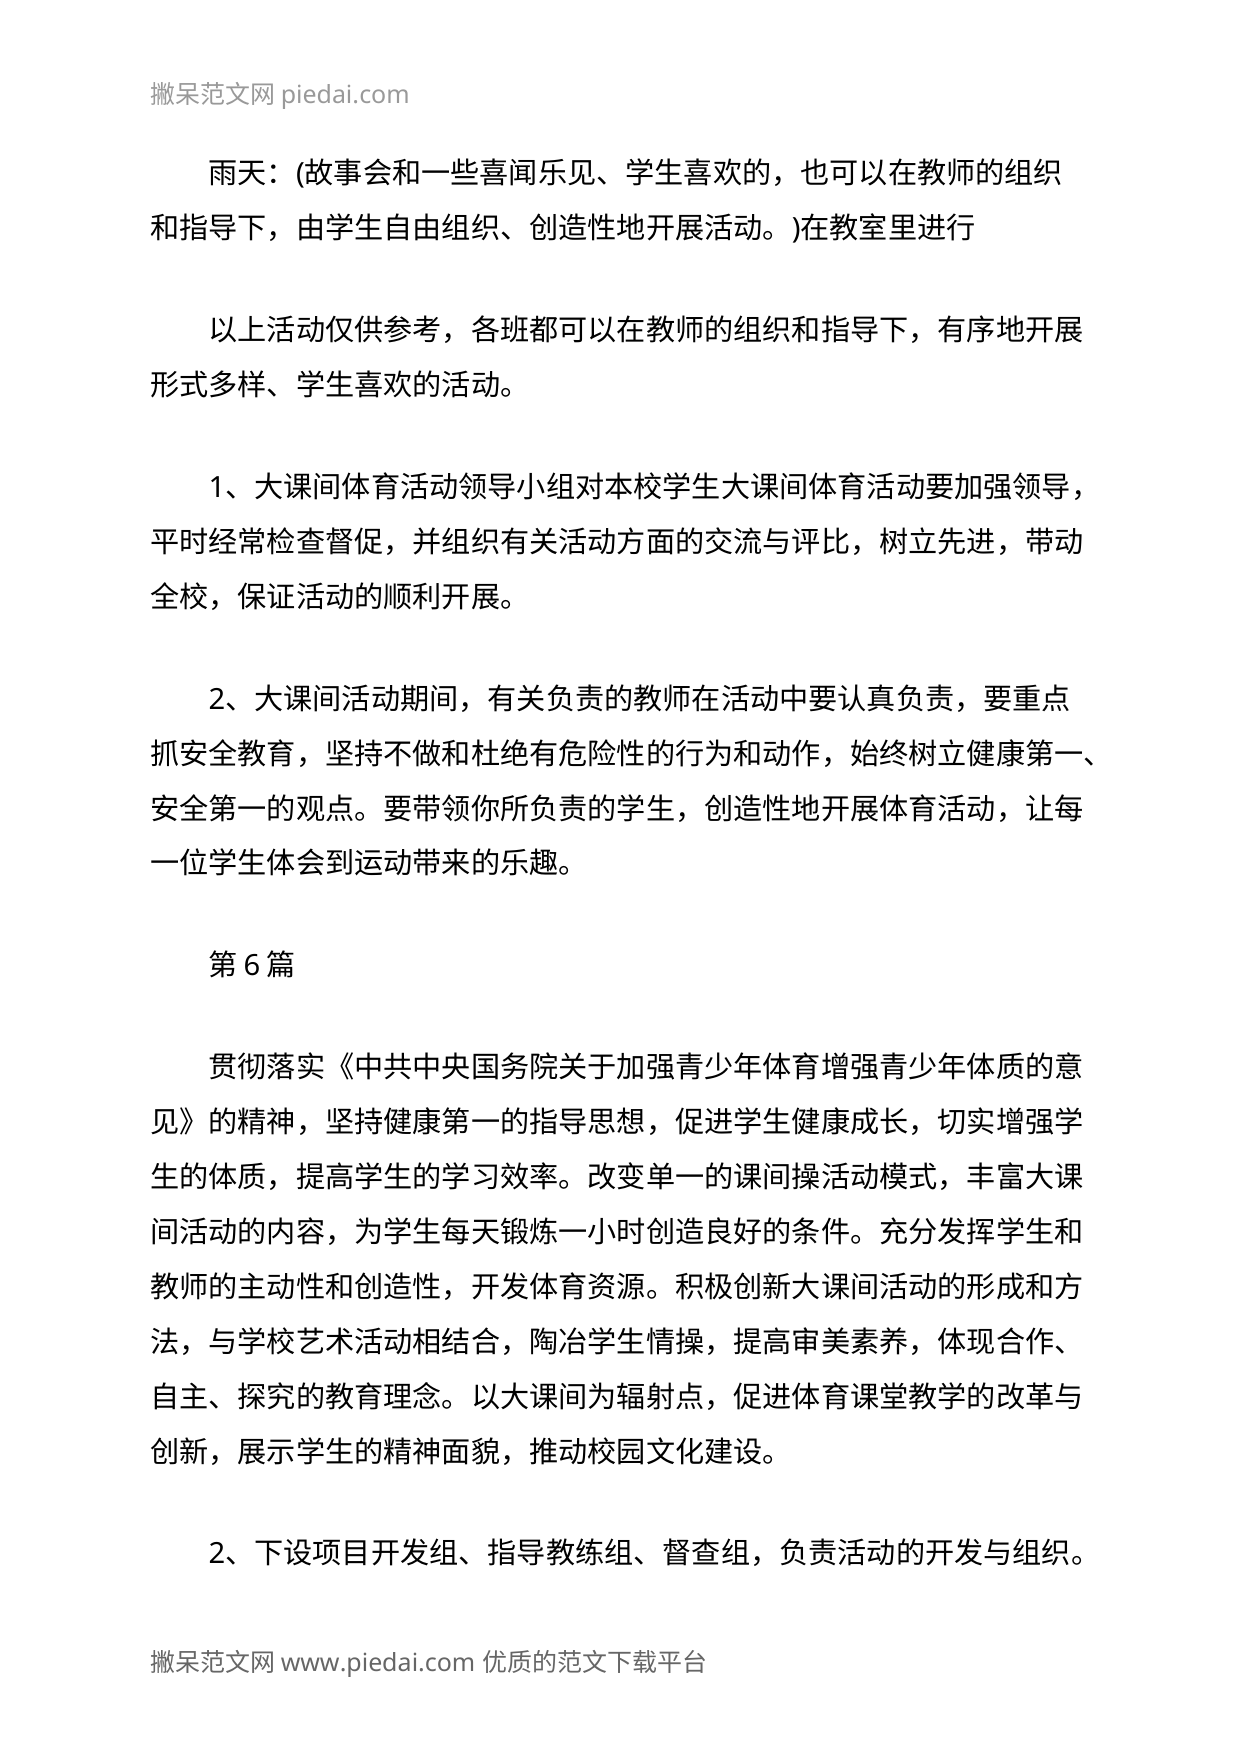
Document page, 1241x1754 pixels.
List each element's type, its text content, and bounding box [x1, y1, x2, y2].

text 1、大课间体育活动领导小组对本校学生大课间体育活动要加强领导，平时经常检查督促，并组织有关活动方面的交流与评比，树立先进，带动全校，保证活动的顺利开展。 [150, 464, 1090, 616]
text 2、大课间活动期间，有关负责的教师在活动中要认真负责，要重点抓安全教育，坚持不做和杜绝有危险性的行为和动作，始终树立健康第一、安全第一的观点。要带领你所负责的学生，创造性地开展体育活动，让每一位学生体会到运动带来的乐趣。 [150, 675, 1090, 882]
text 贯彻落实《中共中央国务院关于加强青少年体育增强青少年体质的意见》的精神，坚持健康第一的指导思想，促进学生健康成长，切实增强学生的体质，提高学生的学习效率。改变单一的课间操活动模式，丰富大课间活动的内容，为学生每天锻炼一小时创造良好的条件。充分发挥学生和教师的主动性和创造性，开发体育资源。积极创新大课间活动的形成和方法，与学校艺术活动相结合，陶冶学生情操，提高审美素养，体现合作、自主、探究的教育理念。以大课间为辐射点，促进体育课堂教学的改革与创新，展示学生的精神面貌，推动校园文化建设。 [150, 1044, 1090, 1470]
text 2、下设项目开发组、指导教练组、督查组，负责活动的开发与组织。 [150, 1530, 1090, 1572]
text 雨天：(故事会和一些喜闻乐见、学生喜欢的，也可以在教师的组织和指导下，由学生自由组织、创造性地开展活动。)在教室里进行 [150, 150, 1090, 247]
text 以上活动仅供参考，各班都可以在教师的组织和指导下，有序地开展形式多样、学生喜欢的活动。 [150, 307, 1090, 404]
text 第6篇 [150, 942, 1090, 984]
